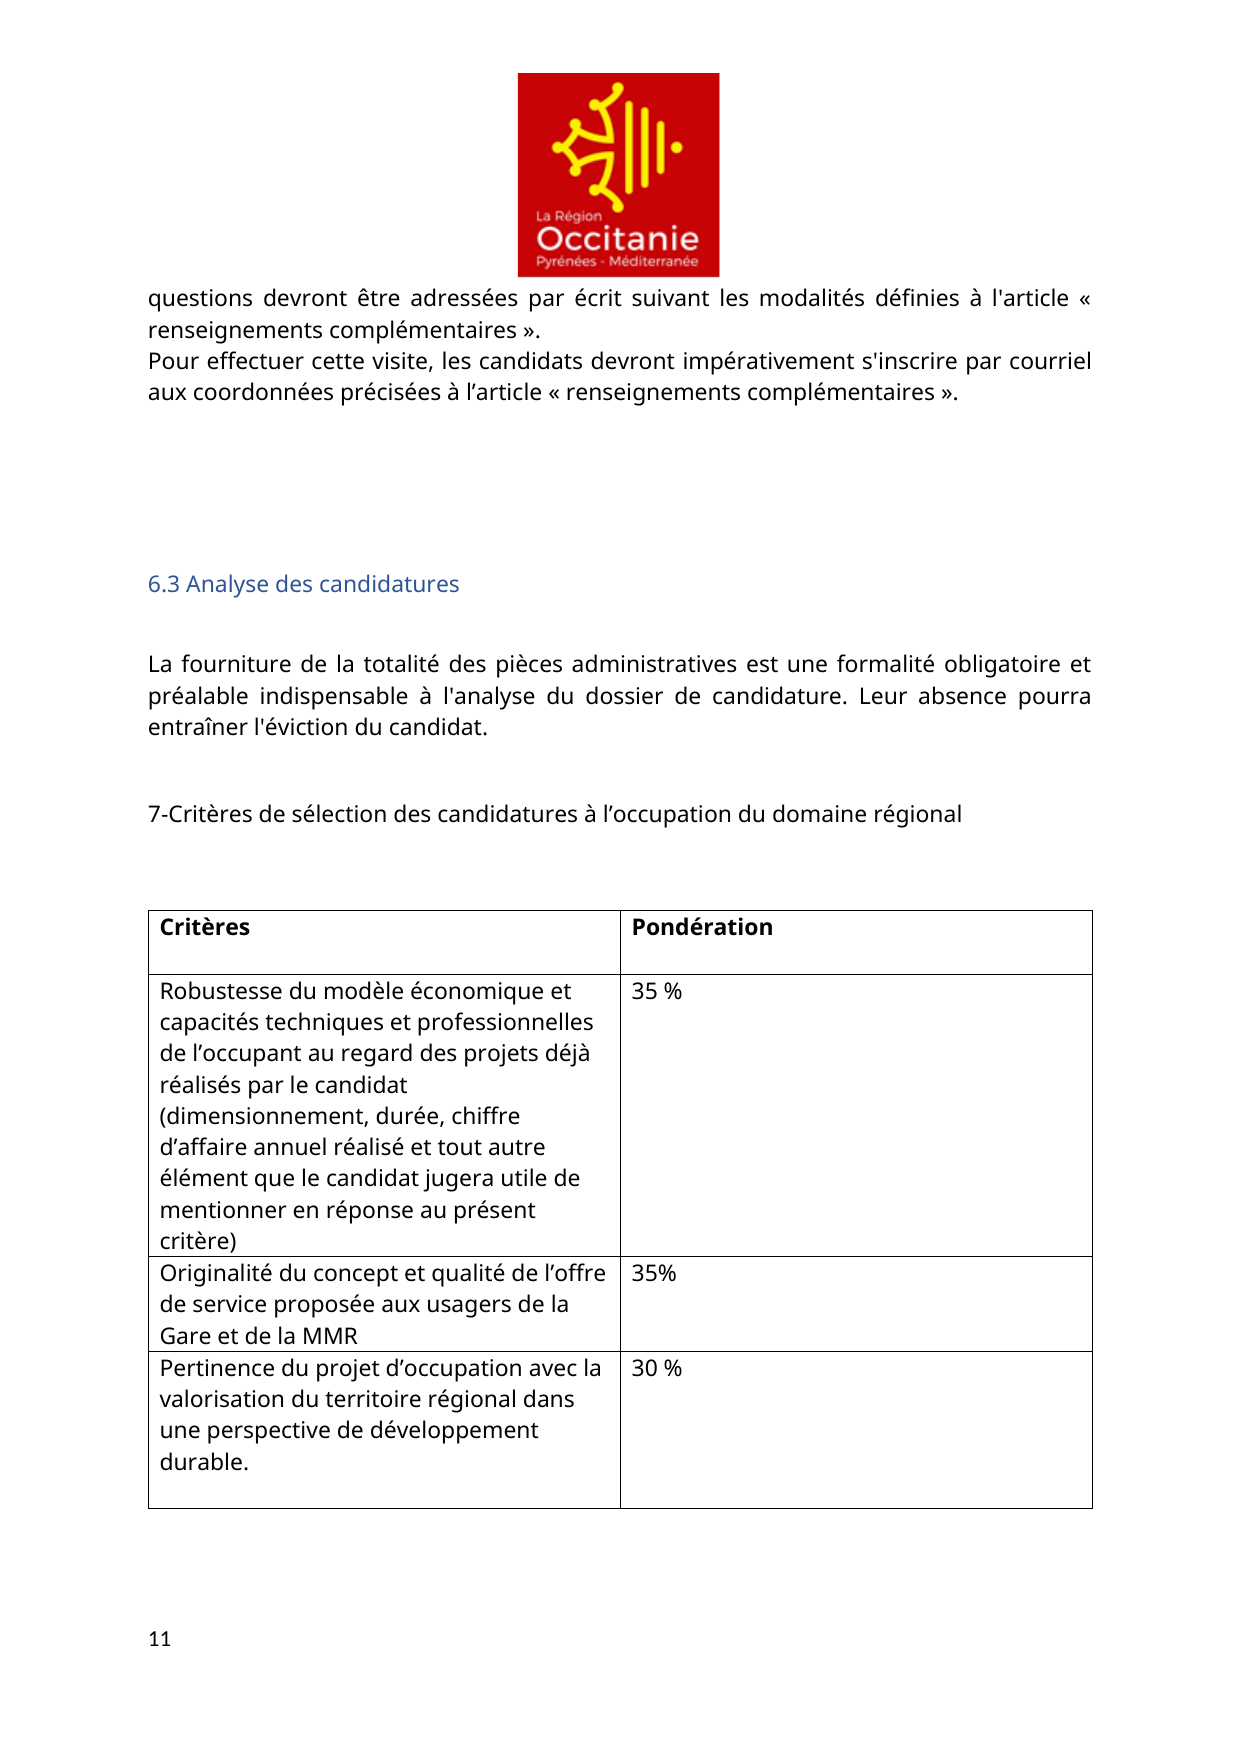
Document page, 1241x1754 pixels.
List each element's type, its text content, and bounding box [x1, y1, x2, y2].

text La fourniture de la totalité des pièces administratives est une formalité obligatoire et préalable indispensable à l'analyse du dossier de candidature. Leur absence pourra entraîner l'éviction du candidat. [148, 648, 1093, 742]
picture [517, 73, 723, 279]
subtitle 6.3 Analyse des candidatures [148, 568, 1093, 599]
table_cell 35 % [621, 975, 1092, 1256]
table_header Pondération [621, 911, 1092, 974]
table_cell Robustesse du modèle économique et capacités techniques et professionnelles de l’occupant au regard des projets déjà réalisés par le candidat (dimensionnement, durée, chiffre d’affaire annuel réalisé et tout autre élément que le candidat jugera utile de mentionner en réponse au présent critère) [149, 975, 620, 1256]
subtitle 7-Critères de sélection des candidatures à l’occupation du domaine régional [148, 798, 1093, 829]
table_header Critères [149, 911, 620, 974]
text Pour effectuer cette visite, les candidats devront impérativement s'inscrire par courriel aux coordonnées précisées à l’article « renseignements complémentaires ». [148, 345, 1093, 407]
table_cell Pertinence du projet d’occupation avec la valorisation du territoire régional dans une perspective de développement durable. [149, 1352, 620, 1508]
table_cell 30 % [621, 1352, 1092, 1508]
table_cell Originalité du concept et qualité de l’offre de service proposée aux usagers de la Gare et de la MMR [149, 1257, 620, 1351]
table_cell 35% [621, 1257, 1092, 1351]
